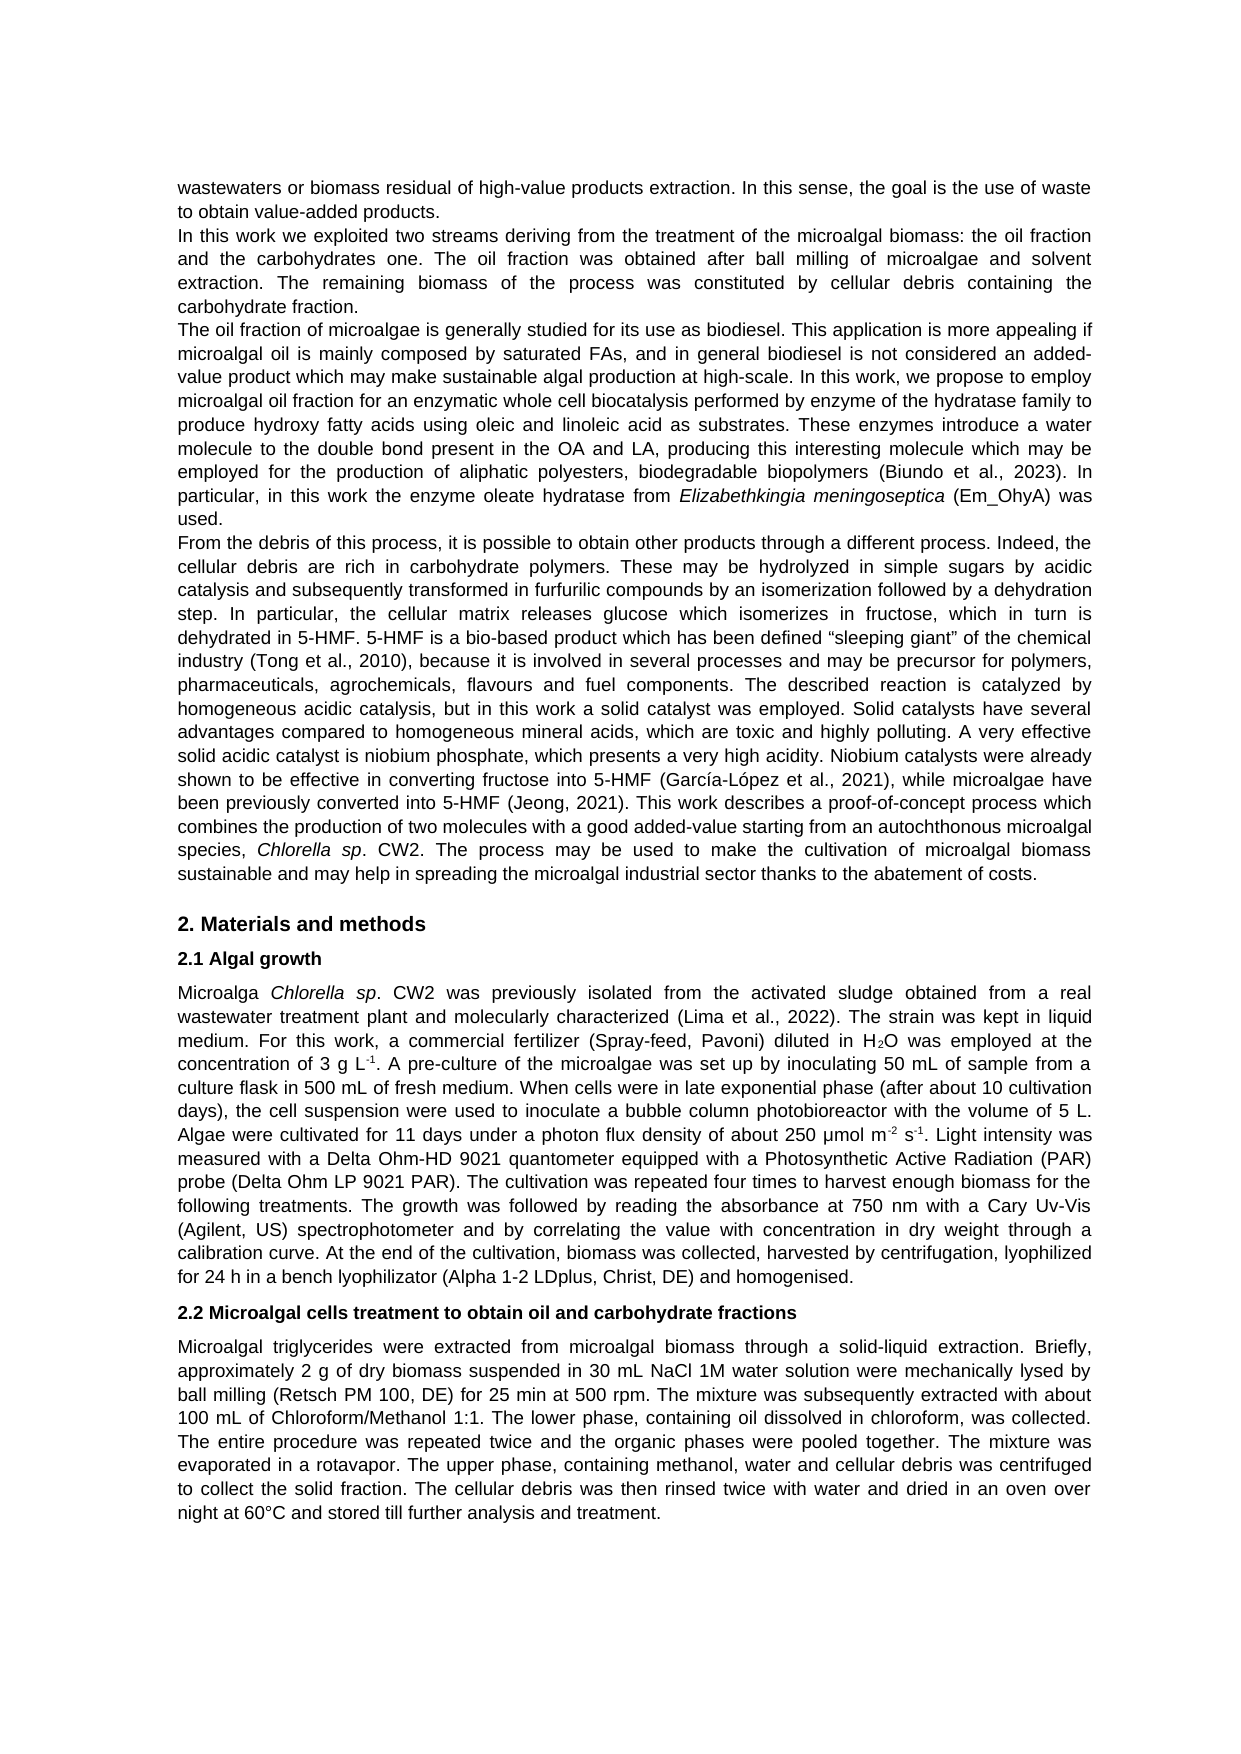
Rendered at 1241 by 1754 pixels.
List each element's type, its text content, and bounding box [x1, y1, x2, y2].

text The oil fraction of microalgae is generally studied for its use as biodiesel. This application is more appealing if microalgal oil is mainly composed by saturated FAs, and in general biodiesel is not considered an added-value product which may make sustainable algal production at high-scale. In this work, we propose to employ microalgal oil fraction for an enzymatic whole cell biocatalysis performed by enzyme of the hydratase family to produce hydroxy fatty acids using oleic and linoleic acid as substrates. These enzymes introduce a water molecule to the double bond present in the OA and LA, producing this interesting molecule which may be employed for the production of aliphatic polyesters, biodegradable biopolymers (Biundo et al., 2023). In particular, in this work the enzyme oleate hydratase from Elizabethkingia meningoseptica (Em_OhyA) was used. [177, 319, 1092, 530]
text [177, 177, 1092, 222]
subtitle Materials and methods [177, 912, 1092, 936]
text From the debris of this process, it is possible to obtain other products through a different process. Indeed, the cellular debris are rich in carbohydrate polymers. These may be hydrolyzed in simple sugars by acidic catalysis and subsequently transformed in furfurilic compounds by an isomerization followed by a dehydration step. In particular, the cellular matrix releases glucose which isomerizes in fructose, which in turn is dehydrated in 5-HMF. 5-HMF is a bio-based product which has been defined “sleeping giant” of the chemical industry (Tong et al., 2010), because it is involved in several processes and may be precursor for polymers, pharmaceuticals, agrochemicals, flavours and fuel components. The described reaction is catalyzed by homogeneous acidic catalysis, but in this work a solid catalyst was employed. Solid catalysts have several advantages compared to homogeneous mineral acids, which are toxic and highly polluting. A very effective solid acidic catalyst is niobium phosphate, which presents a very high acidity. Niobium catalysts were already shown to be effective in converting fructose into 5-HMF (García-López et al., 2021), while microalgae have been previously converted into 5-HMF (Jeong, 2021). This work describes a proof-of-concept process which combines the production of two molecules with a good added-value starting from an autochthonous microalgal species, Chlorella sp. CW2. The process may be used to make the cultivation of microalgal biomass sustainable and may help in spreading the microalgal industrial sector thanks to the abatement of costs. [177, 532, 1092, 884]
text Microalga Chlorella sp. CW2 was previously isolated from the activated sludge obtained from a real wastewater treatment plant and molecularly characterized (Lima et al., 2022). The strain was kept in liquid medium. For this work, a commercial fertilizer (Spray-feed, Pavoni) diluted in H2O was employed at the concentration of 3 g L-1. A pre-culture of the microalgae was set up by inoculating 50 mL of sample from a culture flask in 500 mL of fresh medium. When cells were in late exponential phase (after about 10 cultivation days), the cell suspension were used to inoculate a bubble column photobioreactor with the volume of 5 L. Algae were cultivated for 11 days under a photon flux density of about 250 μmol m-2 s-1. Light intensity was measured with a Delta Ohm-HD 9021 quantometer equipped with a Photosynthetic Active Radiation (PAR) probe (Delta Ohm LP 9021 PAR). The cultivation was repeated four times to harvest enough biomass for the following treatments. The growth was followed by reading the absorbance at 750 nm with a Cary Uv-Vis (Agilent, US) spectrophotometer and by correlating the value with concentration in dry weight through a calibration curve. At the end of the cultivation, biomass was collected, harvested by centrifugation, lyophilized for 24 h in a bench lyophilizator (Alpha 1-2 LDplus, Christ, DE) and homogenised. [177, 982, 1092, 1287]
text In this work we exploited two streams deriving from the treatment of the microalgal biomass: the oil fraction and the carbohydrates one. The oil fraction was obtained after ball milling of microalgae and solvent extraction. The remaining biomass of the process was constituted by cellular debris containing the carbohydrate fraction. [177, 224, 1092, 317]
subtitle Algal growth [177, 948, 1092, 969]
subtitle Microalgal cells treatment to obtain oil and carbohydrate fractions [177, 1302, 1092, 1323]
text Microalgal triglycerides were extracted from microalgal biomass through a solid-liquid extraction. Briefly, approximately 2 g of dry biomass suspended in 30 mL NaCl 1M water solution were mechanically lysed by ball milling (Retsch PM 100, DE) for 25 min at 500 rpm. The mixture was subsequently extracted with about 100 mL of Chloroform/Methanol 1:1. The lower phase, containing oil dissolved in chloroform, was collected. The entire procedure was repeated twice and the organic phases were pooled together. The mixture was evaporated in a rotavapor. The upper phase, containing methanol, water and cellular debris was centrifuged to collect the solid fraction. The cellular debris was then rinsed twice with water and dried in an oven over night at 60°C and stored till further analysis and treatment. [177, 1336, 1092, 1523]
